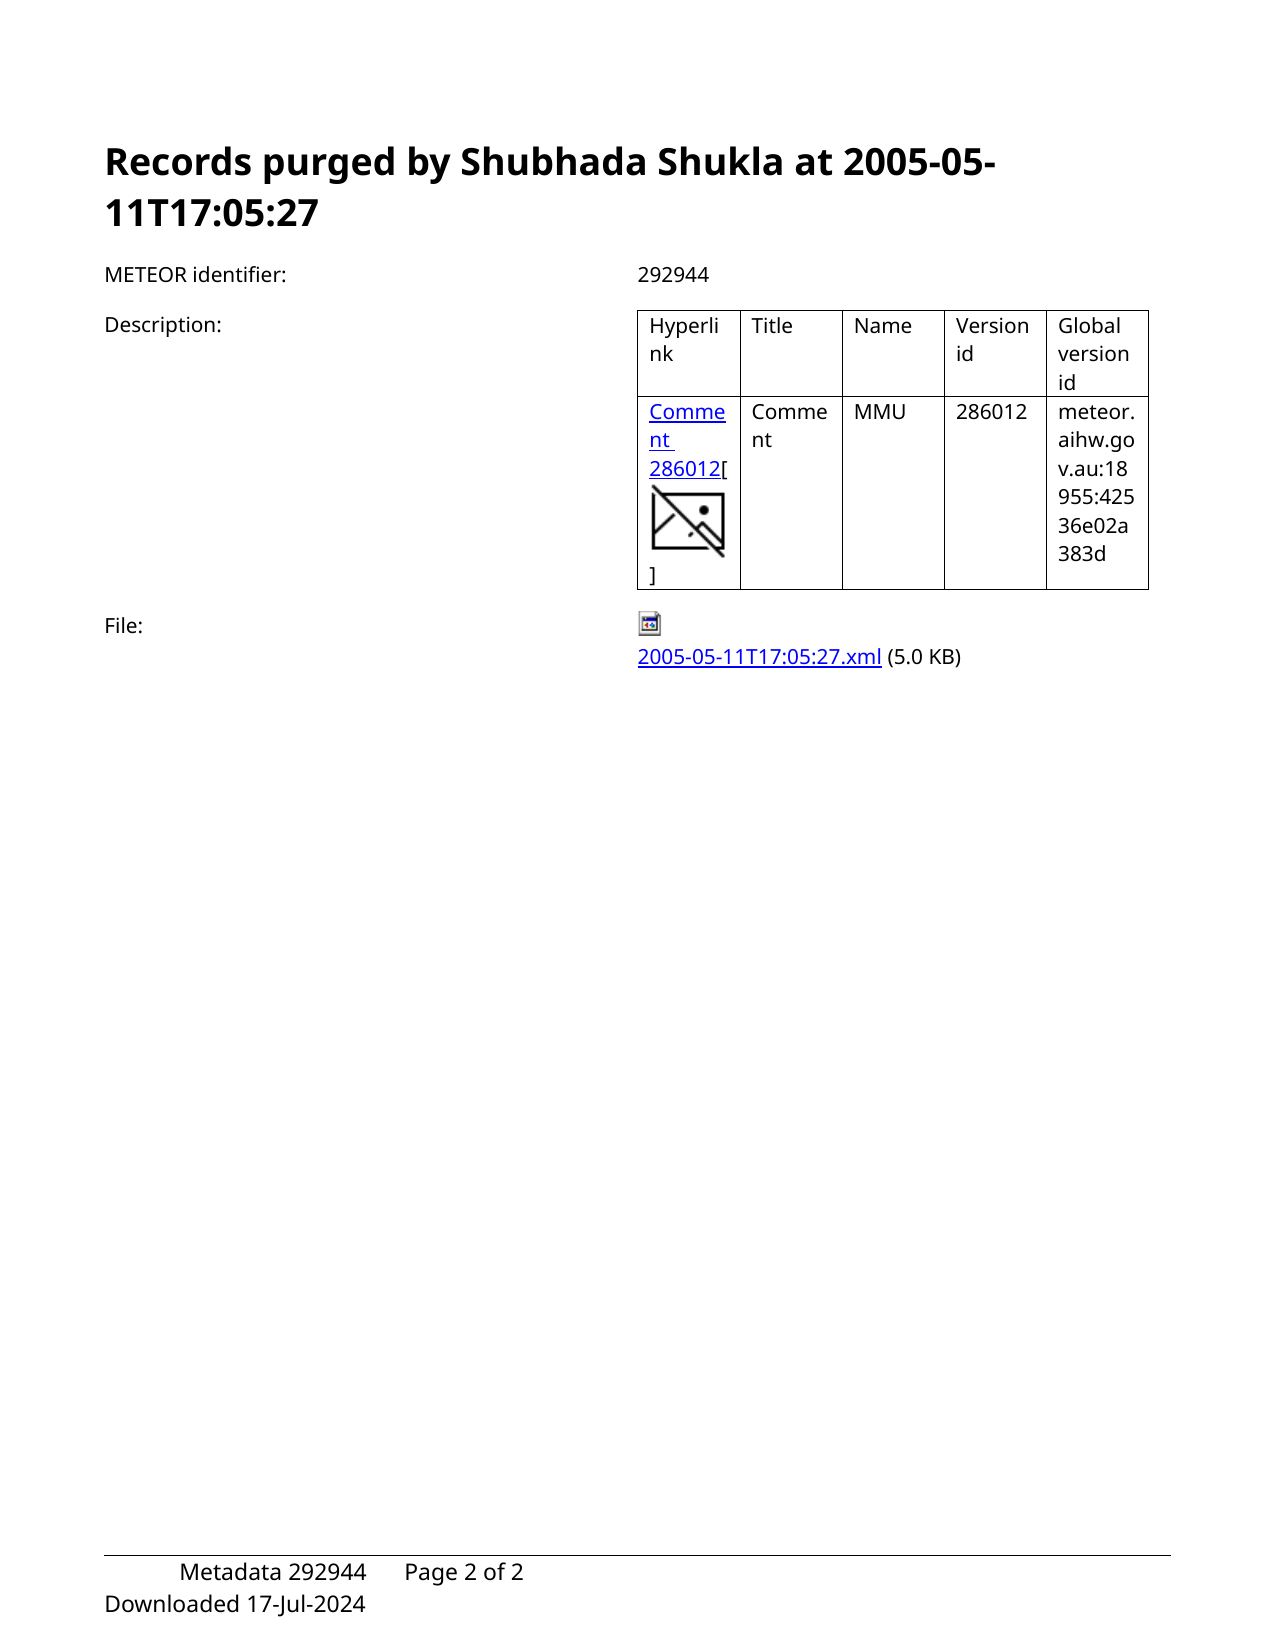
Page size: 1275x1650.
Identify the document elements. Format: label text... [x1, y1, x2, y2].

table_cell 2005-05-11T17:05:27.xml (5.0 KB) [626, 601, 1159, 712]
table_cell File: [93, 601, 626, 712]
subtitle Records purged by Shubhada Shukla at 2005-05-11T17:05:27 [104, 135, 1171, 237]
table_cell [626, 299, 1159, 601]
table_cell Description: [93, 299, 626, 601]
table_header METEOR identifier: [93, 250, 626, 299]
table_header 292944 [626, 250, 1159, 299]
